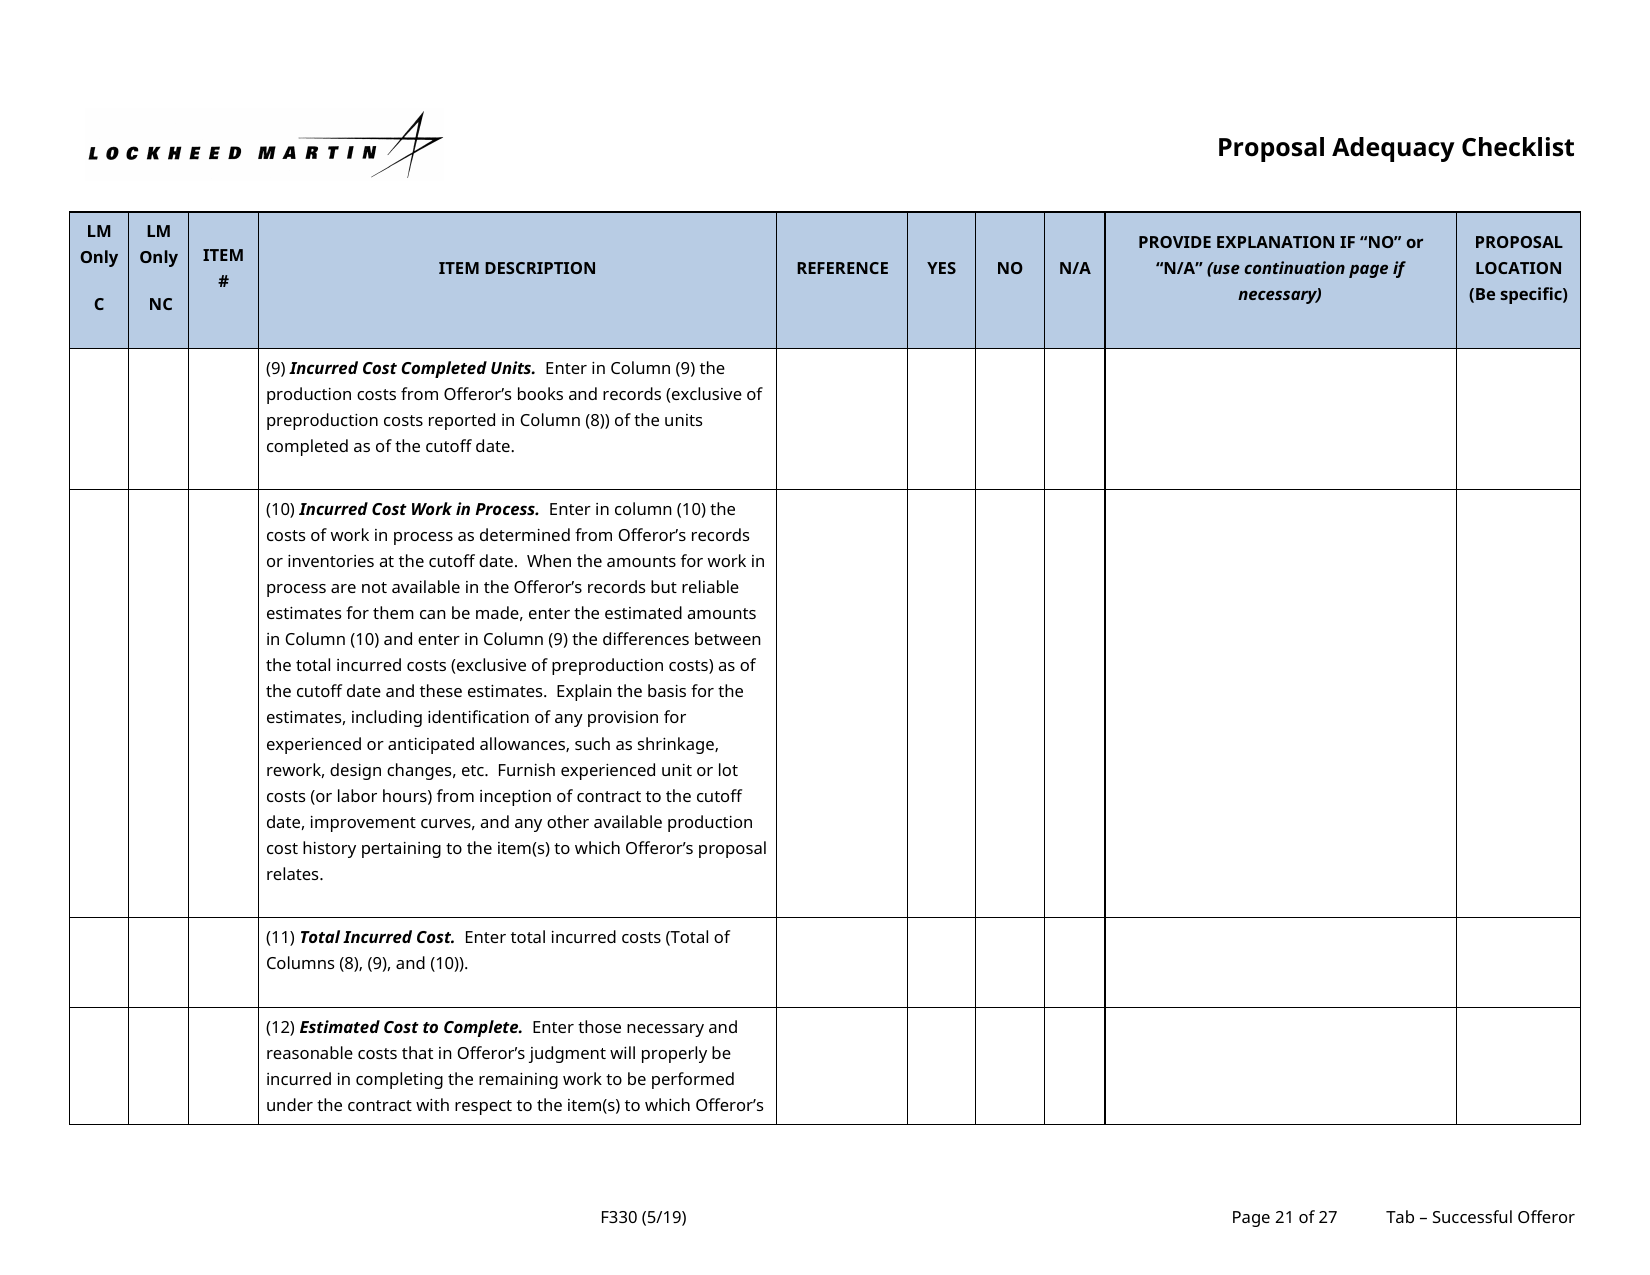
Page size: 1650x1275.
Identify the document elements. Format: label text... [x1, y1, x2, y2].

table_header PROVIDE EXPLANATION IF “NO” or “N/A” (use continuation page if necessary) [1106, 213, 1456, 348]
picture [85, 108, 444, 181]
table_cell [976, 490, 1044, 917]
table_cell [70, 490, 128, 917]
table_cell [908, 918, 975, 1007]
table_header PROPOSAL LOCATION (Be specific) [1457, 213, 1580, 348]
table_cell [1045, 490, 1104, 917]
table_header ITEM # [189, 213, 258, 348]
table_header REFERENCE [777, 213, 907, 348]
table_cell [976, 349, 1044, 489]
table_header LM Only NC [129, 213, 188, 348]
table_cell [129, 918, 188, 1007]
table_cell [1045, 1008, 1104, 1124]
table_cell [70, 349, 128, 489]
table_cell [70, 918, 128, 1007]
table_cell [129, 490, 188, 917]
table_cell [1457, 1008, 1580, 1124]
table_cell [129, 349, 188, 489]
table_cell (10) Incurred Cost Work in Process. Enter in column (10) the costs of work in process as determined from Offeror’s records or inventories at the cutoff date. When the amounts for work in process are not available in the Offeror’s records but reliable estimates for them can be made, enter the estimated amounts in Column (10) and enter in Column (9) the differences between the total incurred costs (exclusive of preproduction costs) as of the cutoff date and these estimates. Explain the basis for the estimates, including identification of any provision for experienced or anticipated allowances, such as shrinkage, rework, design changes, etc. Furnish experienced unit or lot costs (or labor hours) from inception of contract to the cutoff date, improvement curves, and any other available production cost history pertaining to the item(s) to which Offeror’s proposal relates. [259, 490, 776, 917]
table_cell [777, 918, 907, 1007]
table_cell [1106, 349, 1456, 489]
table_cell [1106, 490, 1456, 917]
table_cell [1457, 918, 1580, 1007]
table_cell [189, 1008, 258, 1124]
table_cell [976, 918, 1044, 1007]
table_cell [189, 349, 258, 489]
table_cell [1045, 918, 1104, 1007]
table_cell [777, 349, 907, 489]
table_cell [1045, 349, 1104, 489]
table_cell [908, 1008, 975, 1124]
table_cell [189, 490, 258, 917]
table_cell [189, 918, 258, 1007]
table_cell (9) Incurred Cost Completed Units. Enter in Column (9) the production costs from Offeror’s books and records (exclusive of preproduction costs reported in Column (8)) of the units completed as of the cutoff date. [259, 349, 776, 489]
table_cell (11) Total Incurred Cost. Enter total incurred costs (Total of Columns (8), (9), and (10)). [259, 918, 776, 1007]
table_cell [908, 490, 975, 917]
table_header LM Only C [70, 213, 128, 348]
table_cell [908, 349, 975, 489]
table_cell [129, 1008, 188, 1124]
table_cell [1457, 490, 1580, 917]
table_cell [1106, 918, 1456, 1007]
table_header ITEM DESCRIPTION [259, 213, 776, 348]
table_cell [1457, 349, 1580, 489]
table_header N/A [1045, 213, 1104, 348]
table_header YES [908, 213, 975, 348]
table_cell [976, 1008, 1044, 1124]
table_cell [1106, 1008, 1456, 1124]
table_cell [70, 1008, 128, 1124]
table_cell [777, 1008, 907, 1124]
table_cell [777, 490, 907, 917]
table_header NO [976, 213, 1044, 348]
